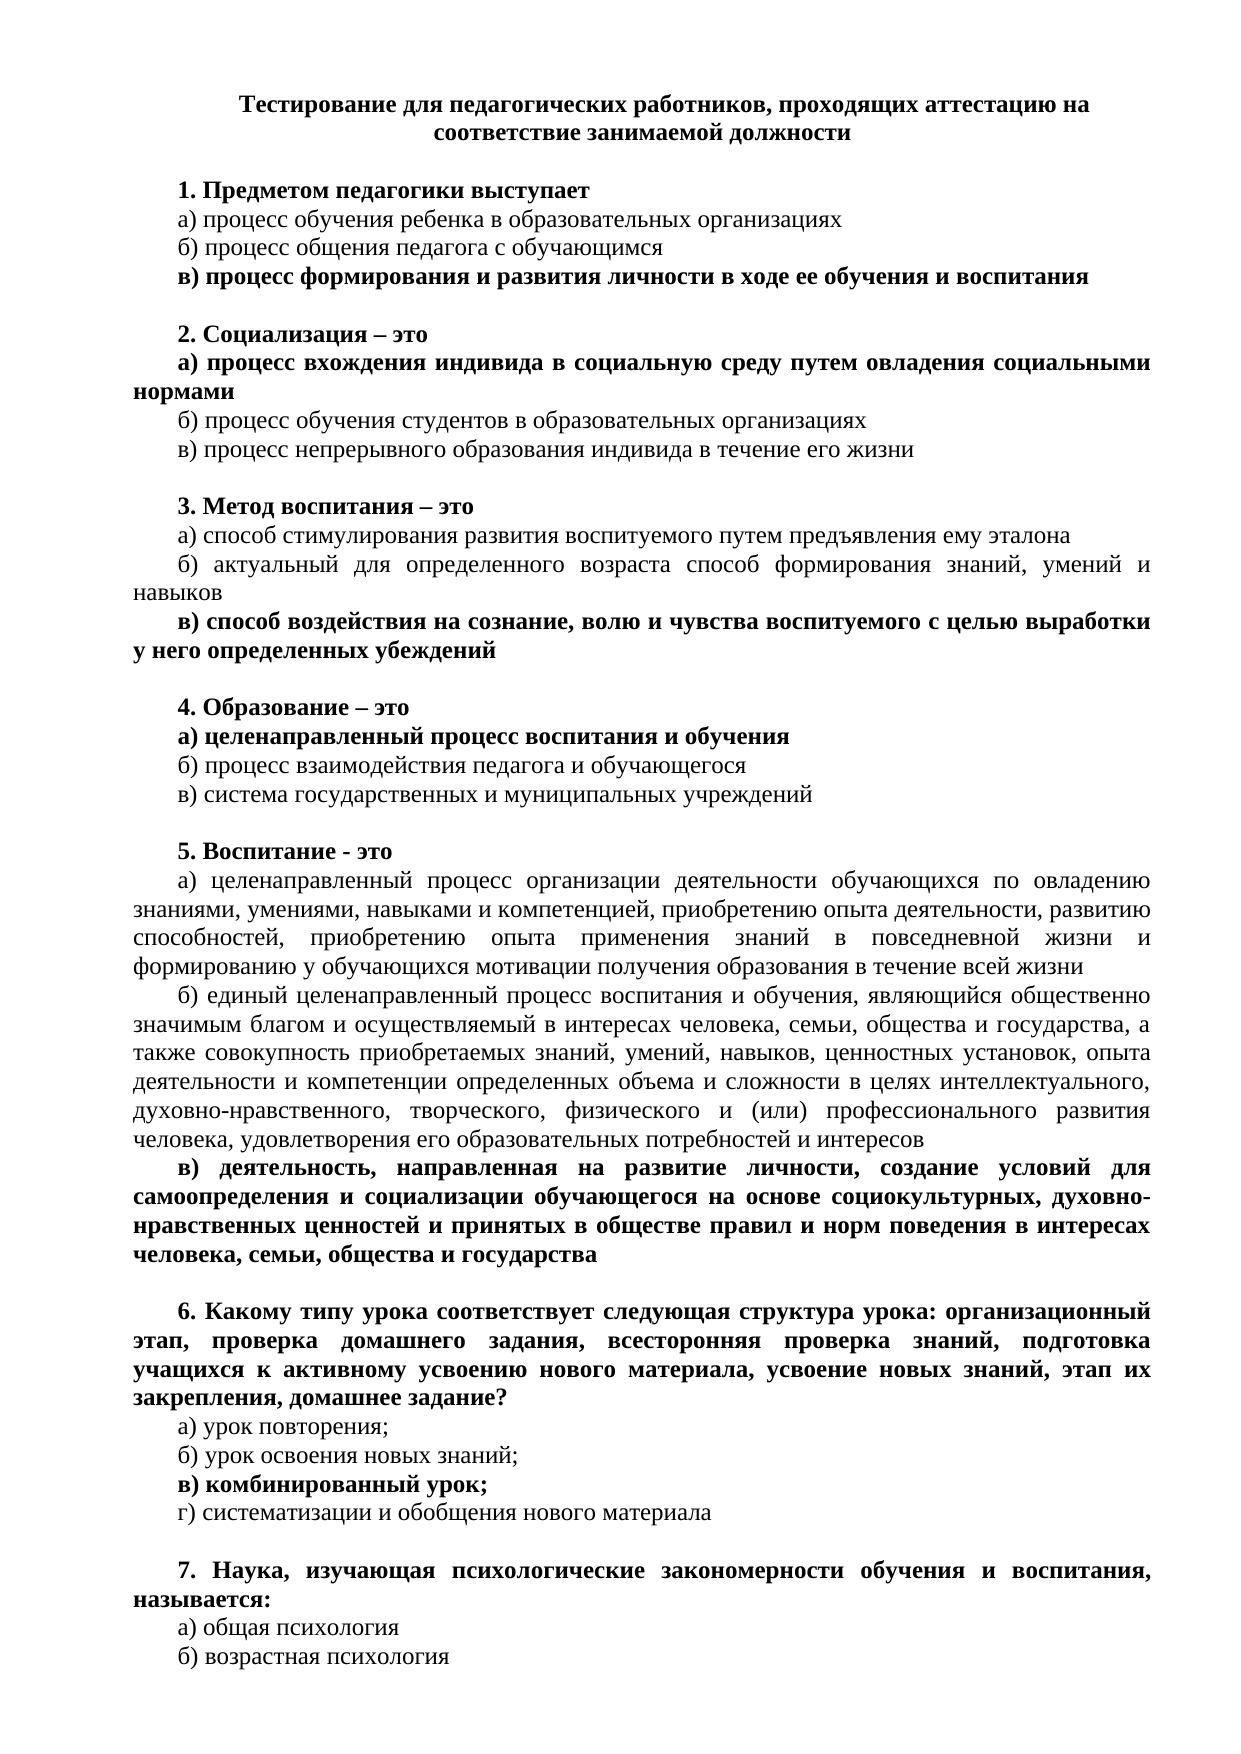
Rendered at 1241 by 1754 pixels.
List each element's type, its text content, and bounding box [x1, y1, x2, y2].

text в) комбинированный урок; [133, 1469, 1152, 1497]
text б) процесс обучения студентов в образовательных организациях [133, 405, 1152, 434]
text в) процесс формирования и развития личности в ходе ее обучения и воспитания [133, 261, 1152, 290]
text в) деятельность, направленная на развитие личности, создание условий для самоопределения и социализации обучающегося на основе социокультурных, духовно-нравственных ценностей и принятых в обществе правил и норм поведения в интересах человека, семьи, общества и государства [133, 1152, 1152, 1267]
text в) способ воздействия на сознание, волю и чувства воспитуемого с целью выработки у него определенных убеждений [133, 606, 1152, 664]
text 6. Какому типу урока соответствует следующая структура урока: организационный этап, проверка домашнего задания, всесторонняя проверка знаний, подготовка учащихся к активному усвоению нового материала, усвоение новых знаний, этап их закрепления, домашнее задание? [133, 1296, 1152, 1411]
text б) урок освоения новых знаний; [133, 1440, 1152, 1469]
text 4. Образование – это [133, 692, 1152, 721]
text б) процесс общения педагога с обучающимся [133, 232, 1152, 261]
text б) процесс взаимодействия педагога и обучающегося [133, 750, 1152, 779]
text а) способ стимулирования развития воспитуемого путем предъявления ему эталона [133, 520, 1152, 549]
text б) актуальный для определенного возраста способ формирования знаний, умений и навыков [133, 549, 1152, 606]
text в) система государственных и муниципальных учреждений [133, 779, 1152, 807]
text 5. Воспитание - это [133, 836, 1152, 865]
text а) общая психология [133, 1612, 1152, 1641]
text г) систематизации и обобщения нового материала [133, 1497, 1152, 1526]
text а) урок повторения; [133, 1411, 1152, 1440]
text Тестирование для педагогических работников, проходящих аттестацию на соответствие занимаемой должности [133, 89, 1152, 146]
text 3. Метод воспитания – это [133, 491, 1152, 520]
text 7. Наука, изучающая психологические закономерности обучения и воспитания, называется: [133, 1555, 1152, 1612]
text а) процесс вхождения индивида в социальную среду путем овладения социальными нормами [133, 347, 1152, 405]
text а) процесс обучения ребенка в образовательных организациях [133, 204, 1152, 232]
text б) единый целенаправленный процесс воспитания и обучения, являющийся общественно значимым благом и осуществляемый в интересах человека, семьи, общества и государства, а также совокупность приобретаемых знаний, умений, навыков, ценностных установок, опыта деятельности и компетенции определенных объема и сложности в целях интеллектуального, духовно-нравственного, творческого, физического и (или) профессионального развития человека, удовлетворения его образовательных потребностей и интересов [133, 980, 1152, 1152]
text 2. Социализация – это [133, 319, 1152, 347]
text в) процесс непрерывного образования индивида в течение его жизни [133, 434, 1152, 462]
text б) возрастная психология [133, 1641, 1152, 1670]
text а) целенаправленный процесс организации деятельности обучающихся по овладению знаниями, умениями, навыками и компетенцией, приобретению опыта деятельности, развитию способностей, приобретению опыта применения знаний в повседневной жизни и формированию у обучающихся мотивации получения образования в течение всей жизни [133, 865, 1152, 980]
text а) целенаправленный процесс воспитания и обучения [133, 721, 1152, 750]
text 1. Предметом педагогики выступает [133, 175, 1152, 204]
